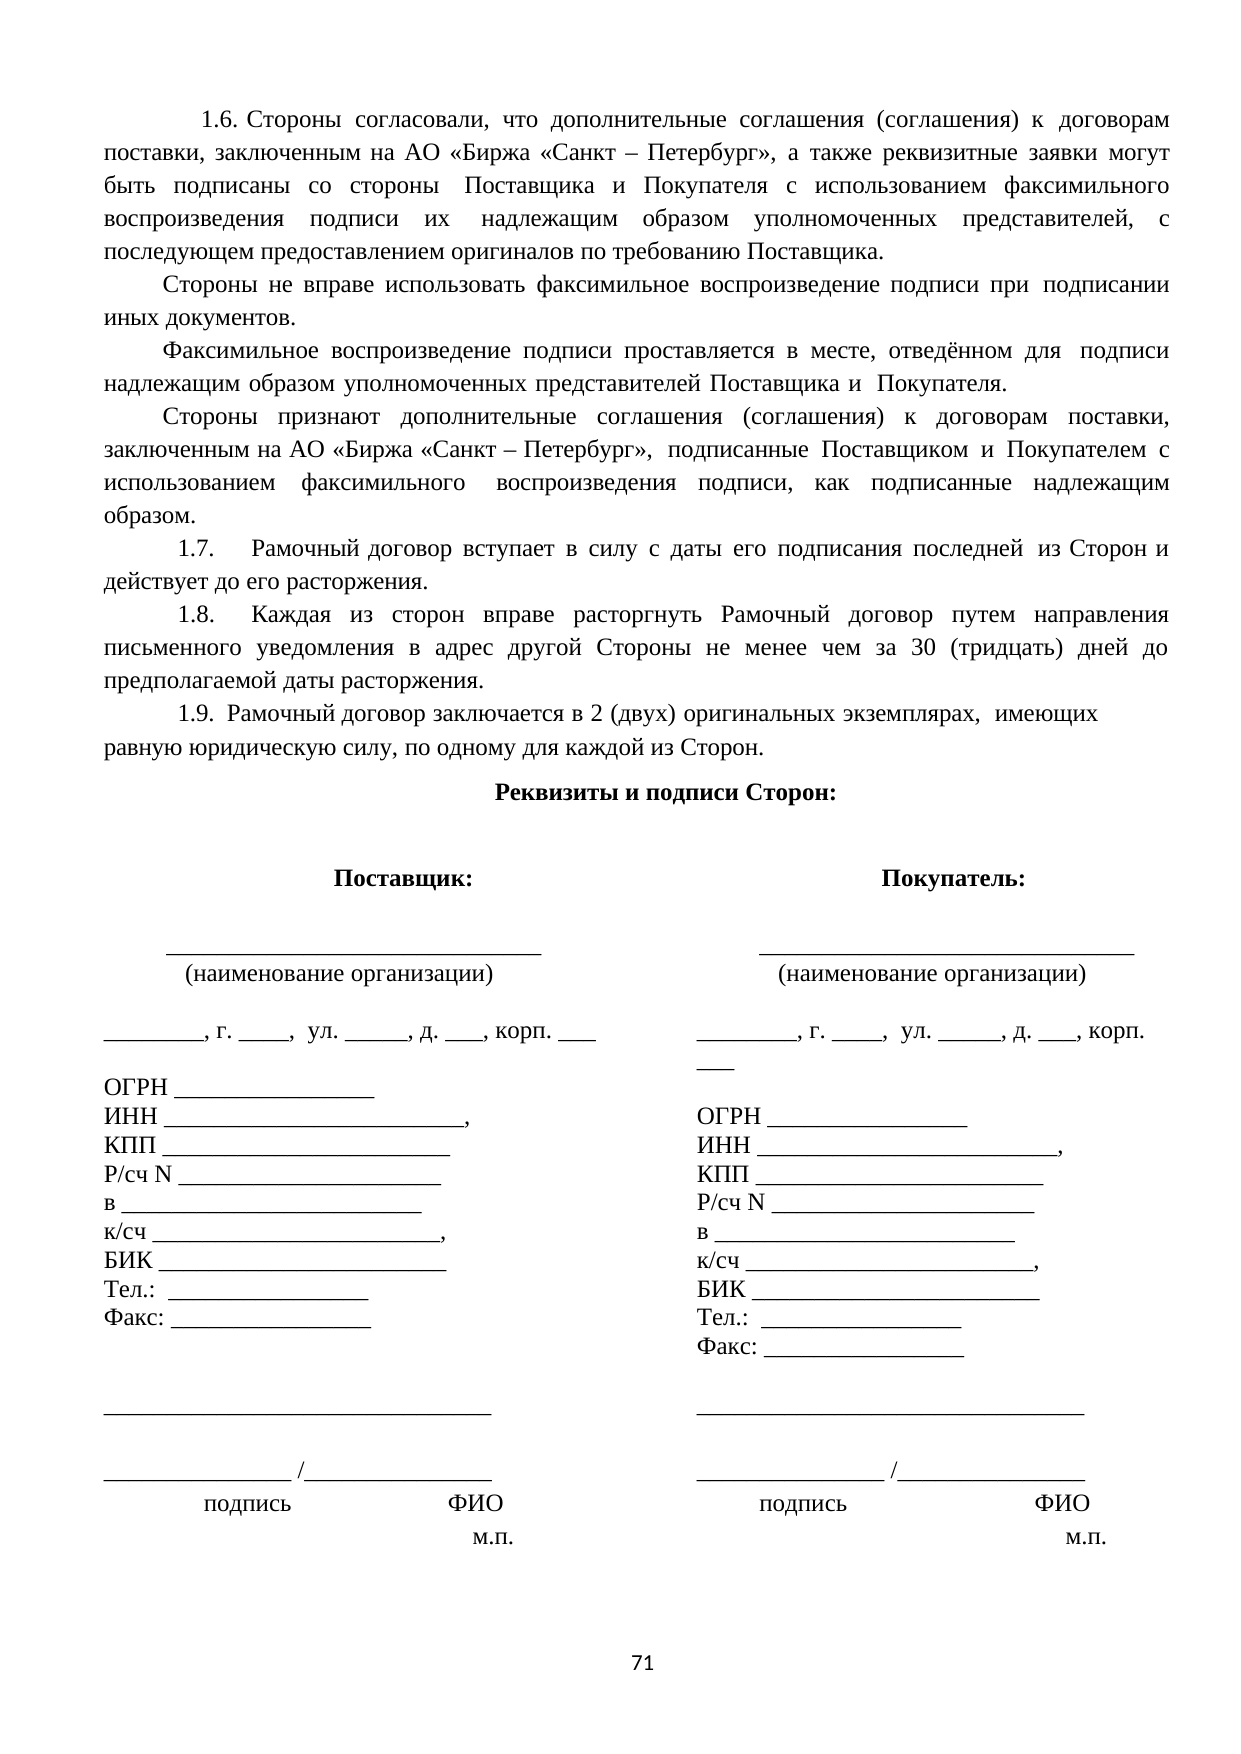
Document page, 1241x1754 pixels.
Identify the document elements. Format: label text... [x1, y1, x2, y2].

list Рамочный договор вступает в силу с даты его подписания последней из Сторон и действует до его расторжения. [103, 533, 1170, 595]
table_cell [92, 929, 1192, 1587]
text Стороны признают дополнительные соглашения (соглашения) к договорам поставки, заключенным на АО «Биржа «Санкт – Петербург», подписанные Поставщиком и Покупателем с использованием факсимильного воспроизведения подписи, как подписанные надлежащим образом. [103, 401, 1170, 529]
text 1.9. Рамочный договор заключается в 2 (двух) оригинальных экземплярах, имеющих равную юридическую силу, по одному для каждой из Сторон. [103, 698, 1169, 760]
list Каждая из сторон вправе расторгнуть Рамочный договор путем направления письменного уведомления в адрес другой Стороны не менее чем за 30 (тридцать) дней до предполагаемой даты расторжения. [103, 599, 1170, 694]
text Реквизиты и подписи Сторон: [151, 777, 1180, 806]
text 1.6. Стороны согласовали, что дополнительные соглашения (соглашения) к договорам поставки, заключенным на АО «Биржа «Санкт – Петербург», а также реквизитные заявки могут быть подписаны со стороны Поставщика и Покупателя с использованием факсимильного воспроизведения подписи их надлежащим образом уполномоченных представителей, с последующем предоставлением оригиналов по требованию Поставщика. [103, 104, 1170, 265]
text Стороны не вправе использовать факсимильное воспроизведение подписи при подписании иных документов. [103, 269, 1170, 331]
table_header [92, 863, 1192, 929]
text Факсимильное воспроизведение подписи проставляется в месте, отведённом для подписи надлежащим образом уполномоченных представителей Поставщика и Покупателя. [103, 335, 1169, 397]
